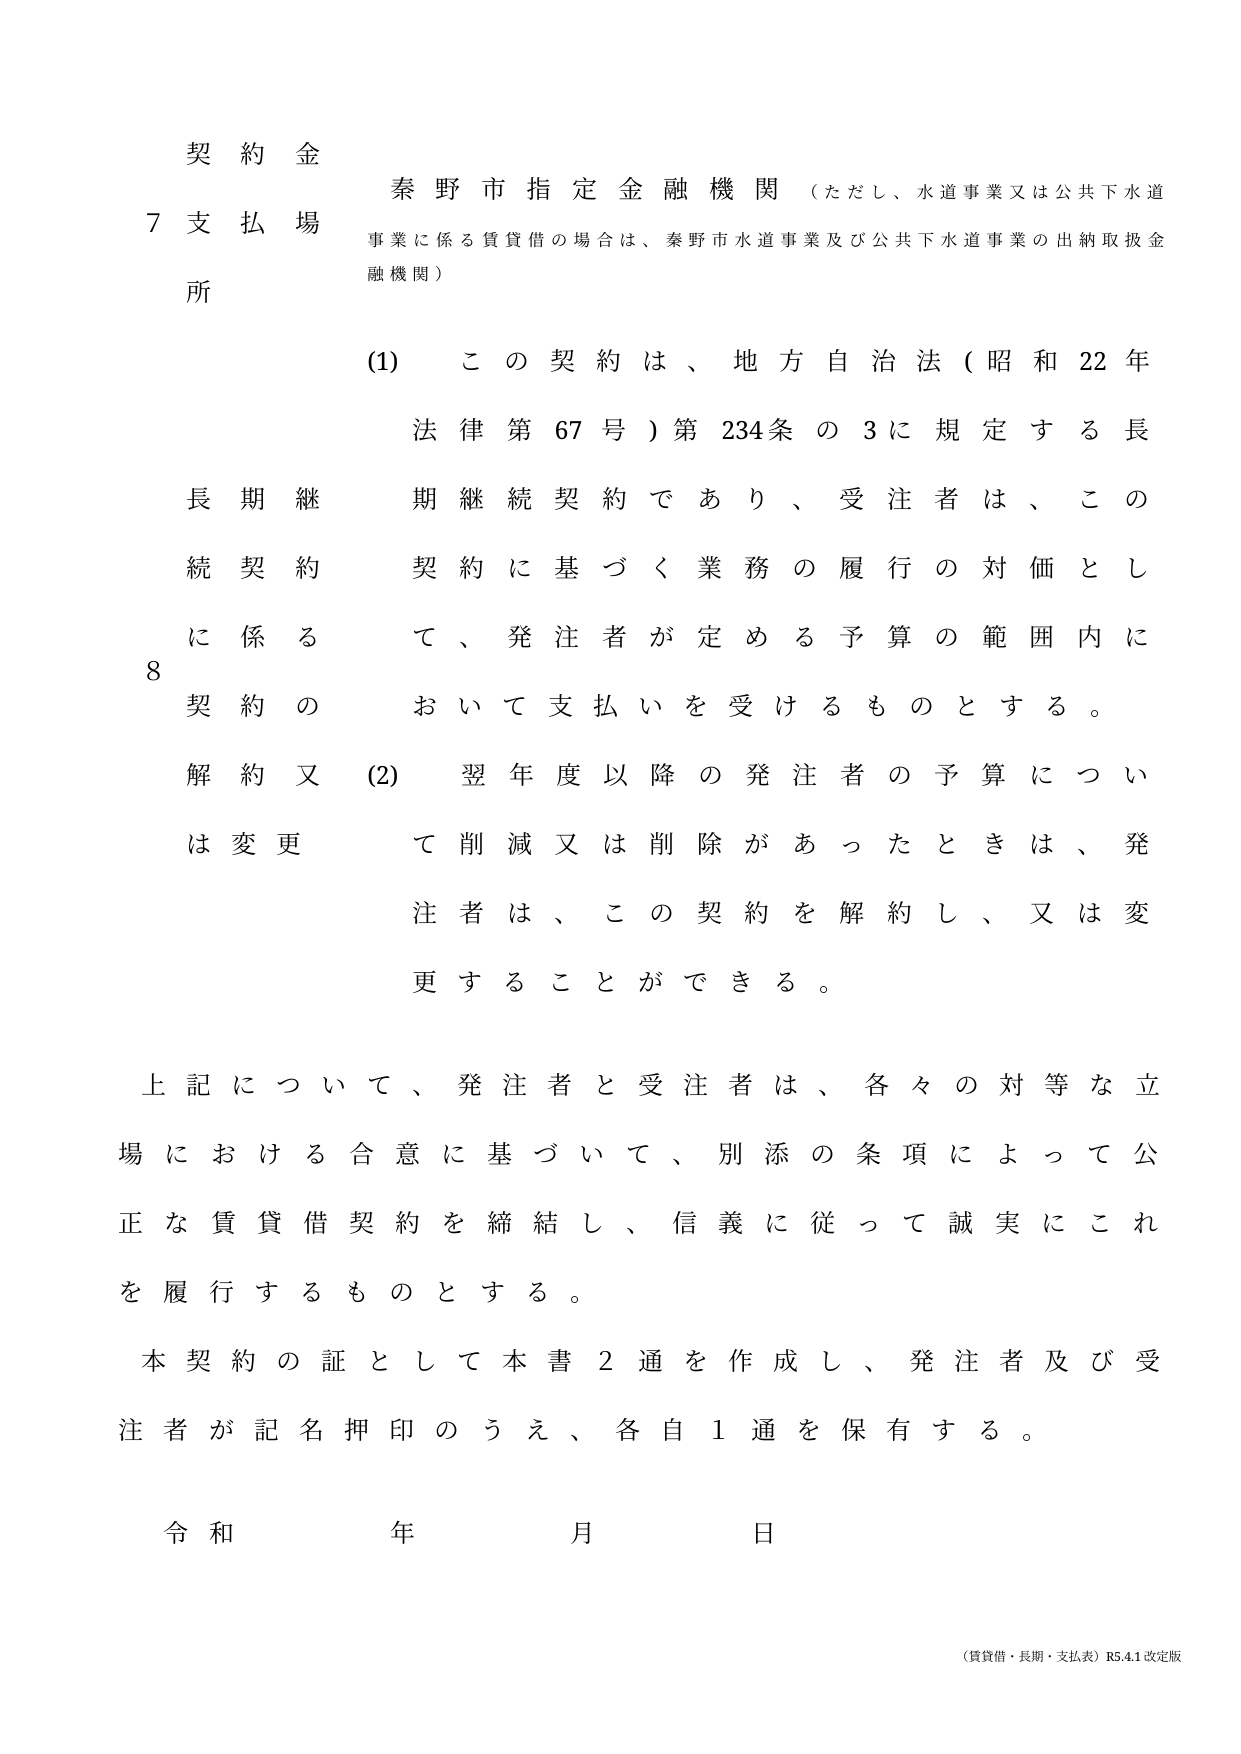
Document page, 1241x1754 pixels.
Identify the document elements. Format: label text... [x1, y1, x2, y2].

table_cell (1) この契約は、地方自治法(昭和22年法律第67号)第234条の3に規定する長期継続契約であり、受注者は、この契約に基づく業務の履行の対価として、発注者が定める予算の範囲内において支払いを受けるものとする。 (2) 翌年度以降の発注者の予算について削減又は削除があったときは、発注者は、この契約を解約し、又は変更することができる。 [352, 325, 1181, 1015]
table_cell ８ [119, 325, 163, 1015]
text 本契約の証として本書２通を作成し、発注者及び受注者が記名押印のうえ、各自１通を保有する。 [118, 1325, 1181, 1463]
table_cell 契約金支払場所 [164, 119, 352, 325]
table_cell 長期継続契約に係る契約の解約又は変更 [164, 325, 352, 1015]
text 令和 年 月 日 [118, 1498, 1181, 1567]
table_cell ７ [119, 119, 163, 325]
table_cell 秦野市指定金融機関（ただし、水道事業又は公共下水道事業に係る賃貸借の場合は、秦野市水道事業及び公共下水道事業の出納取扱金融機関） [352, 119, 1181, 325]
text 上記について、発注者と受注者は、各々の対等な立場における合意に基づいて、別添の条項によって公正な賃貸借契約を締結し、信義に従って誠実にこれを履行するものとする。 [118, 1049, 1181, 1325]
